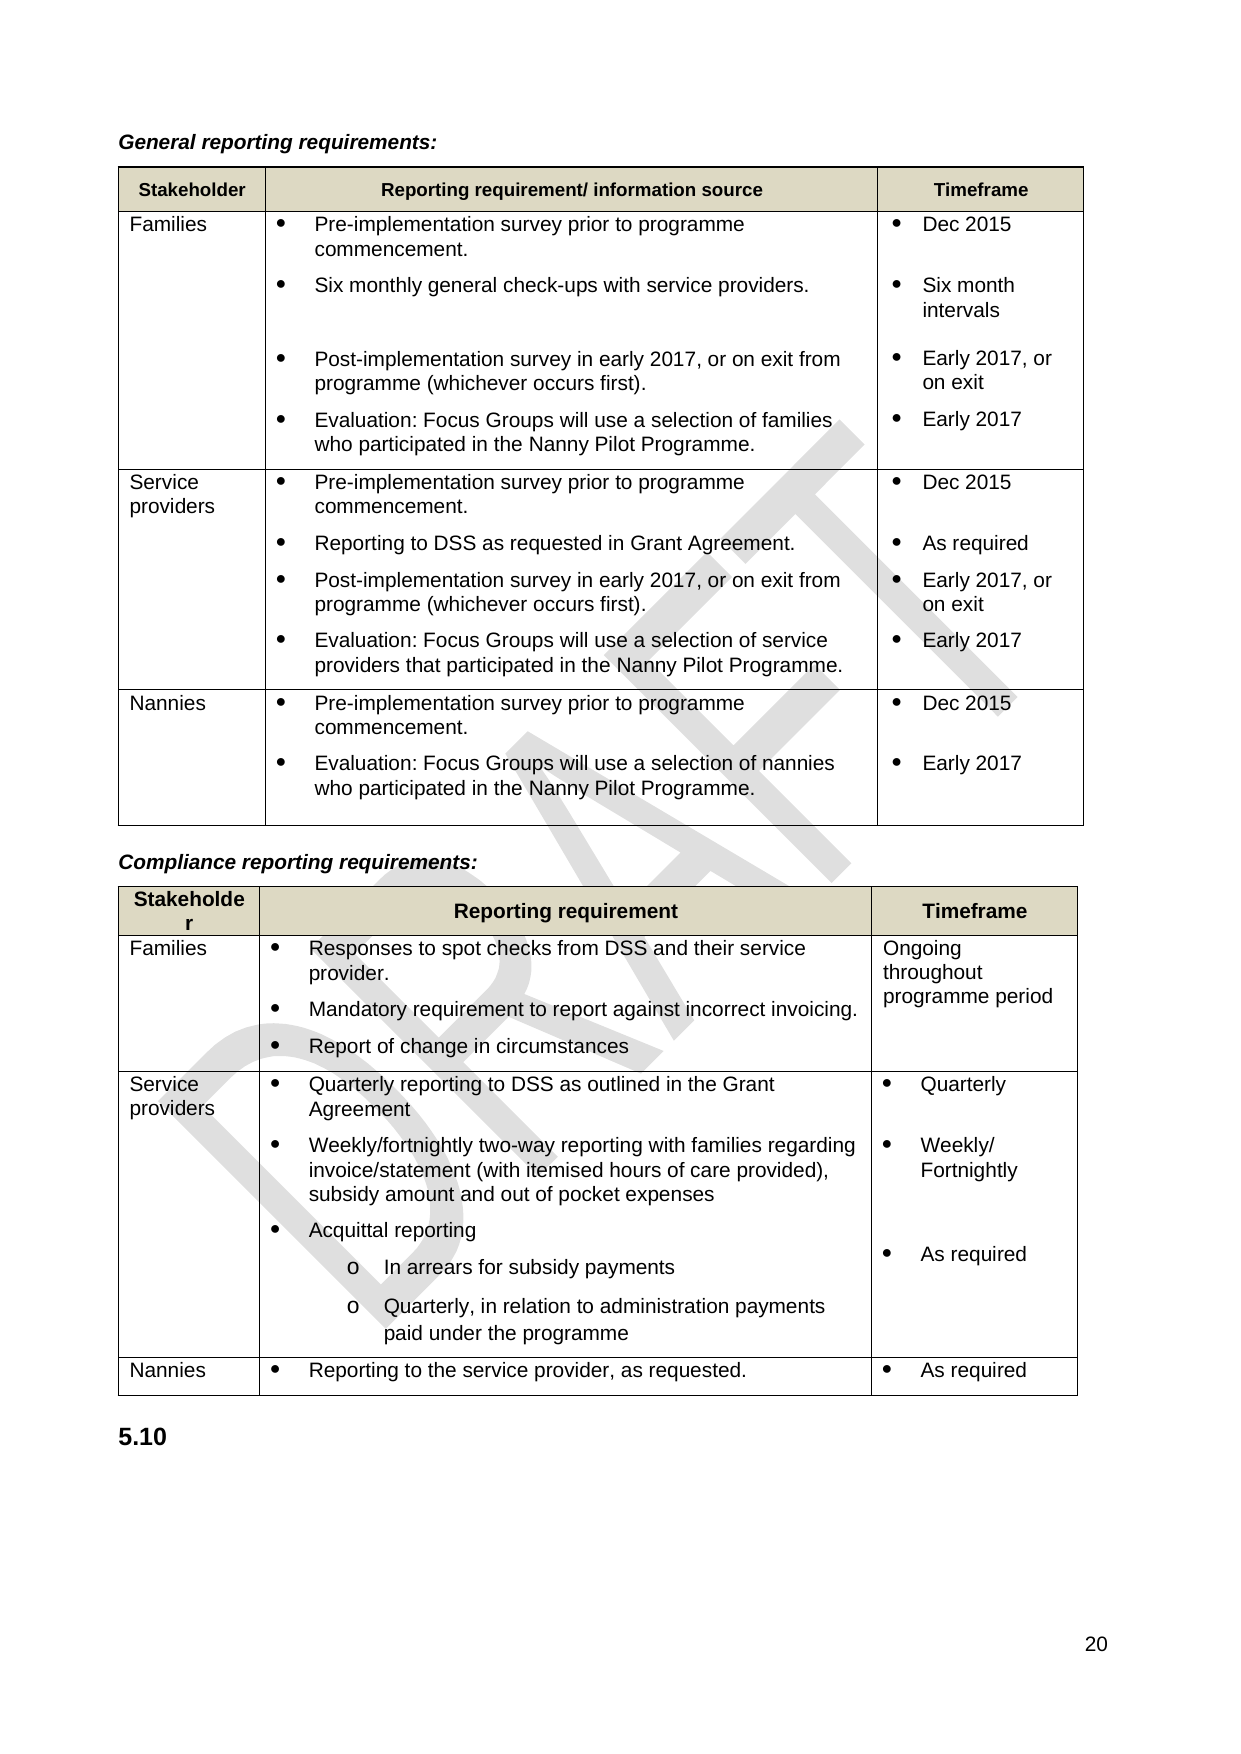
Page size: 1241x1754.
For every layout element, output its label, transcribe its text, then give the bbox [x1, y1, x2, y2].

table_cell Pre-implementation survey prior to programme commencement. Six monthly general check-ups with service providers. Post-implementation survey in early 2017, or on exit from programme (whichever occurs first). Evaluation: Focus Groups will use a selection of families who participated in the Nanny Pilot Programme. [266, 212, 877, 468]
table_cell Ongoing throughout programme period [872, 936, 1077, 1071]
table_header Stakeholder [119, 168, 265, 211]
table_cell Pre-implementation survey prior to programme commencement. Reporting to DSS as requested in Grant Agreement. Post-implementation survey in early 2017, or on exit from programme (whichever occurs first). Evaluation: Focus Groups will use a selection of service providers that participated in the Nanny Pilot Programme. [266, 470, 877, 689]
table_cell Quarterly reporting to DSS as outlined in the Grant Agreement Weekly/fortnightly two-way reporting with families regarding invoice/statement (with itemised hours of care provided), subsidy amount and out of pocket expenses Acquittal reporting In arrears for subsidy payments Quarterly, in relation to administration payments paid under the programme [260, 1072, 871, 1357]
table_cell Dec 2015 Early 2017 [878, 690, 1083, 825]
table_cell Service providers [119, 470, 265, 689]
table_cell Dec 2015 Six month intervals Early 2017, or on exit Early 2017 [878, 212, 1083, 468]
table_cell Responses to spot checks from DSS and their service provider. Mandatory requirement to report against incorrect invoicing. Report of change in circumstances [260, 936, 871, 1071]
table_cell Families [119, 936, 259, 1071]
table_header Reporting requirement/ information source [266, 168, 877, 211]
table_cell Families [119, 212, 265, 468]
table_cell Reporting to the service provider, as requested. [260, 1358, 871, 1395]
table_cell As required [872, 1358, 1077, 1395]
table_header Timeframe [878, 168, 1083, 211]
table_header Stakeholder [119, 887, 259, 935]
table_cell Pre-implementation survey prior to programme commencement. Evaluation: Focus Groups will use a selection of nannies who participated in the Nanny Pilot Programme. [266, 690, 877, 825]
table_cell Dec 2015 As required Early 2017, or on exit Early 2017 [878, 470, 1083, 689]
table_cell Nannies [119, 1358, 259, 1395]
text General reporting requirements: [118, 130, 1107, 154]
table_cell Nannies [119, 690, 265, 825]
table_header Reporting requirement [260, 887, 871, 935]
table_cell Quarterly Weekly/ Fortnightly As required [872, 1072, 1077, 1357]
table_cell Service providers [119, 1072, 259, 1357]
table_header Timeframe [872, 887, 1077, 935]
text Compliance reporting requirements: [118, 850, 1107, 874]
